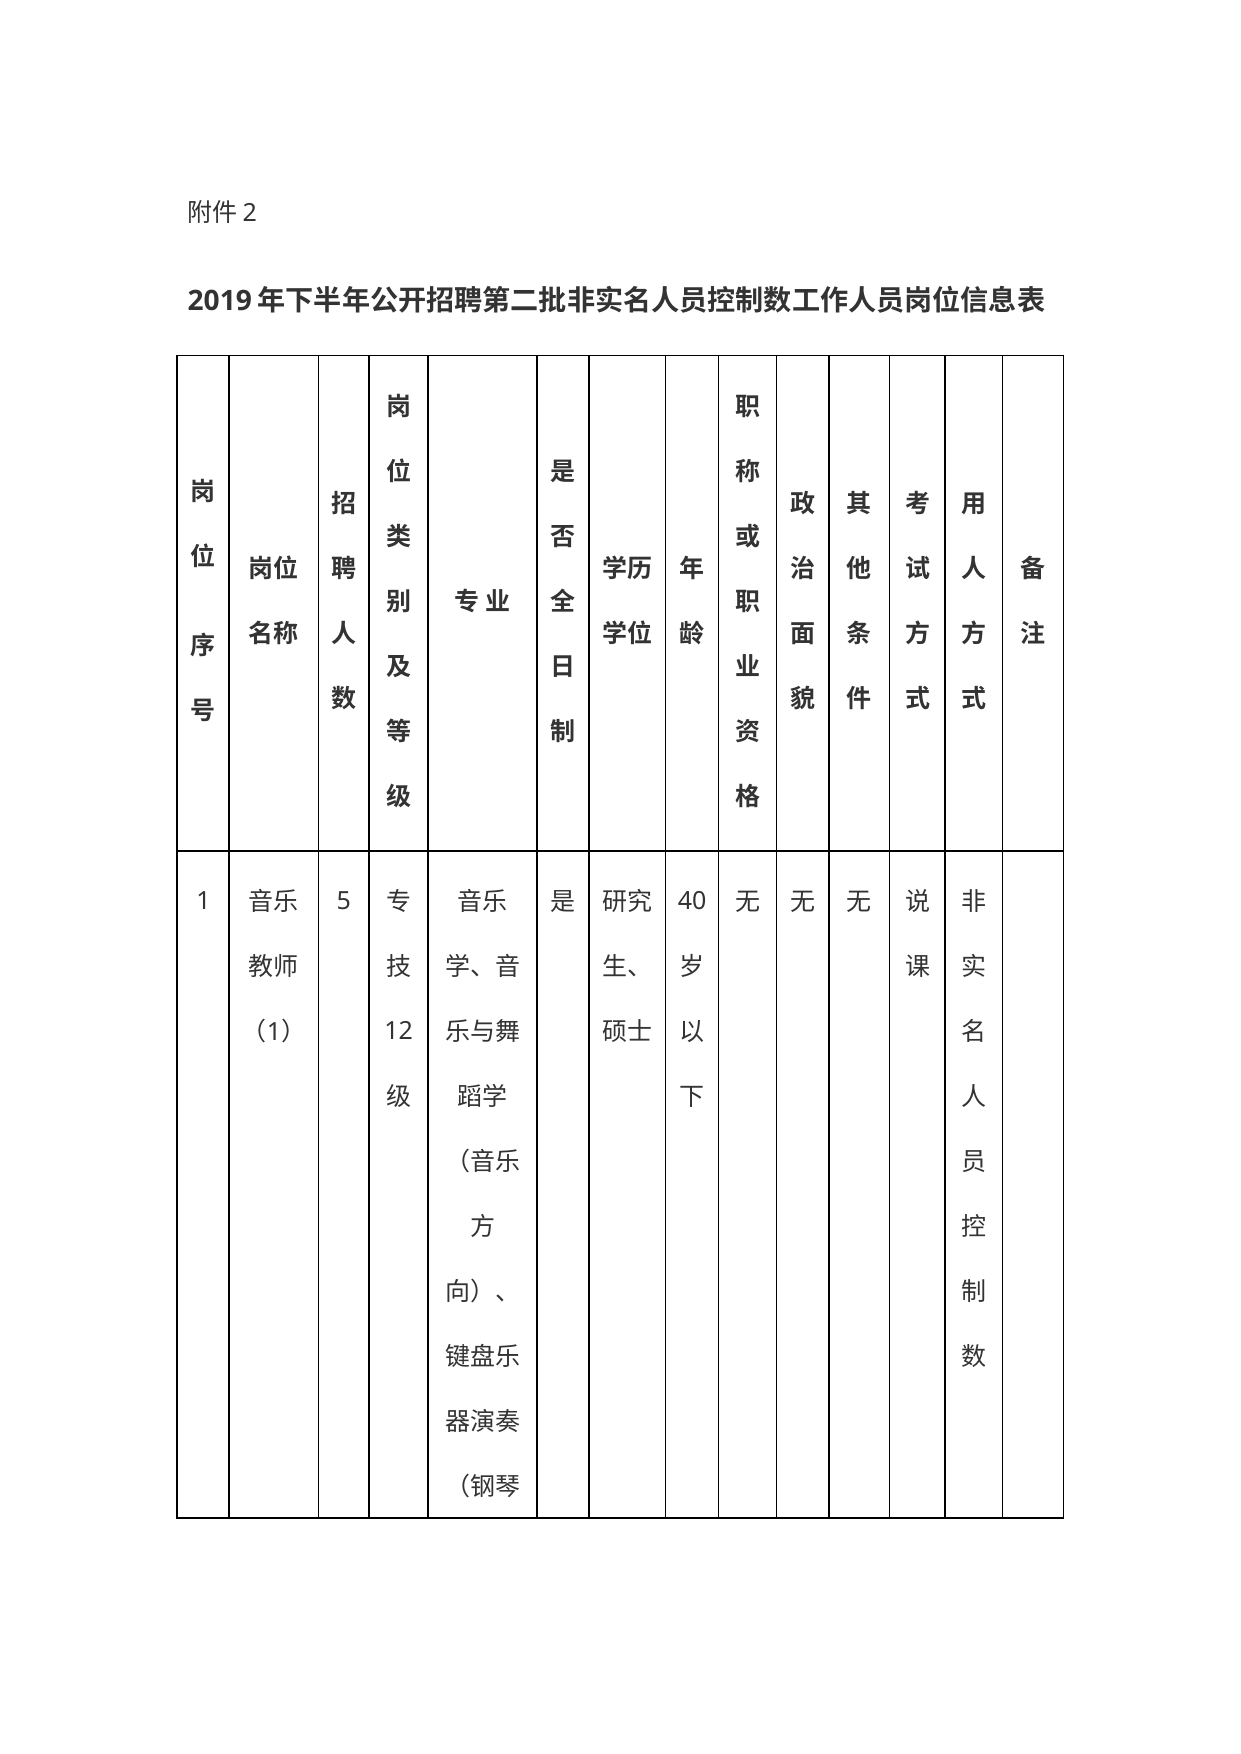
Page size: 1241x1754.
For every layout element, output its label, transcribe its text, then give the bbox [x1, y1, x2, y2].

table_cell 40岁以下 [666, 852, 718, 1517]
table_cell 专技12级 [370, 852, 427, 1517]
table_cell 研究生、硕士 [590, 852, 665, 1517]
table_header 岗位类别及等级 [370, 356, 427, 850]
table_cell 5 [319, 852, 368, 1517]
table_cell 是 [538, 852, 588, 1517]
table_cell 音乐教师（1） [230, 852, 318, 1517]
table_header 年龄 [666, 356, 718, 850]
table_header 岗位 序号 [178, 356, 228, 850]
table_header 考试方式 [890, 356, 944, 850]
table_cell 1 [178, 852, 228, 1517]
table_cell 无 [830, 852, 889, 1517]
table_header 专 业 [429, 356, 536, 850]
table_cell 非实名人员控制数 [946, 852, 1002, 1517]
table_cell 无 [777, 852, 828, 1517]
text 2019年下半年公开招聘第二批非实名人员控制数工作人员岗位信息表 [187, 266, 1053, 331]
table_header 是否全日制 [538, 356, 588, 850]
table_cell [429, 852, 536, 1517]
table_header 备 注 [1003, 356, 1063, 850]
table_header 职称或职业资格 [719, 356, 776, 850]
table_cell 说课 [890, 852, 944, 1517]
text 附件2 [187, 178, 1053, 243]
table_header 招聘人数 [319, 356, 368, 850]
table_cell [1003, 852, 1063, 1517]
table_header 岗位名称 [230, 356, 318, 850]
table_cell 无 [719, 852, 776, 1517]
table_header 学历学位 [590, 356, 665, 850]
table_header 用人方式 [946, 356, 1002, 850]
table_header 其他条件 [830, 356, 889, 850]
table_header 政治面貌 [777, 356, 828, 850]
